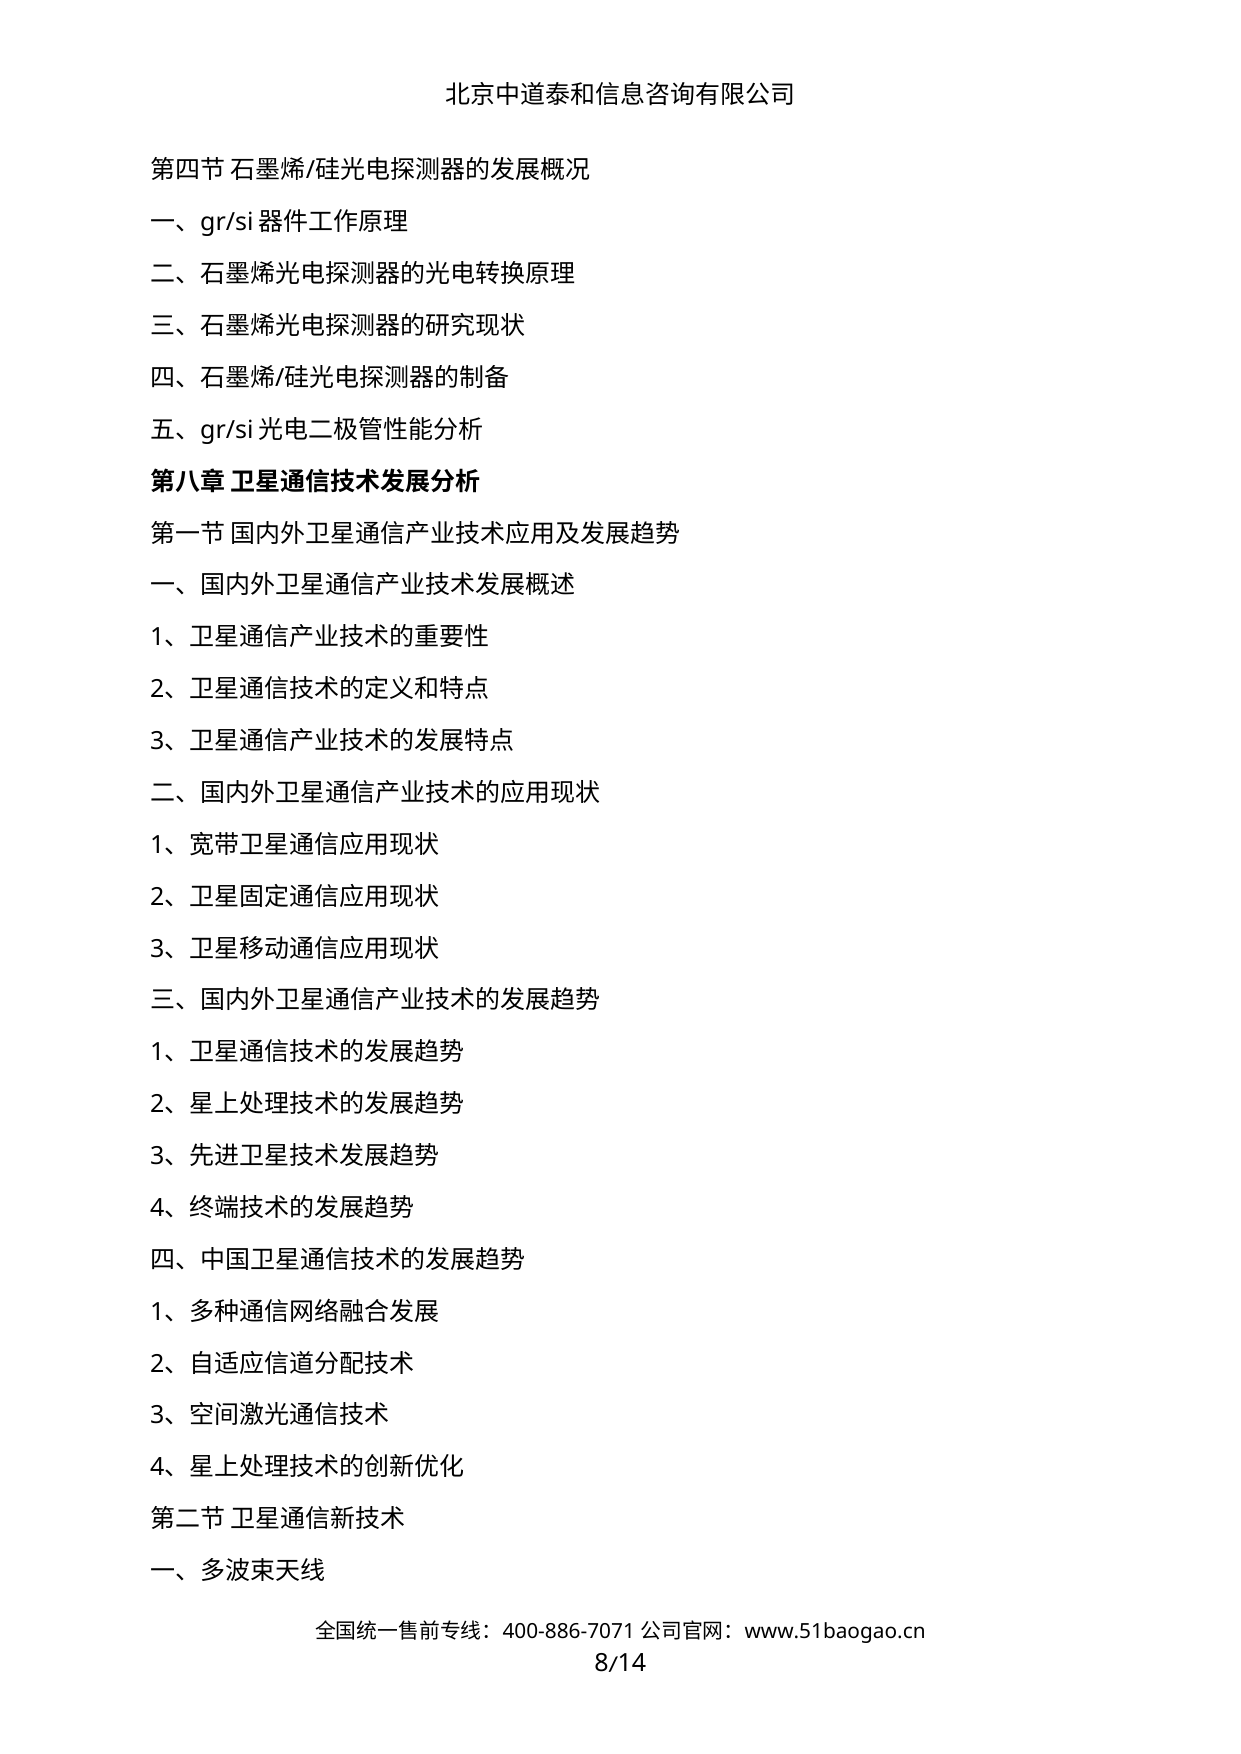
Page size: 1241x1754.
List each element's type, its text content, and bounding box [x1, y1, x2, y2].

text 1、多种通信网络融合发展 [150, 1291, 1090, 1327]
text 一、多波束天线 [150, 1551, 1090, 1587]
text 二、石墨烯光电探测器的光电转换原理 [150, 254, 1090, 290]
text 4、终端技术的发展趋势 [150, 1187, 1090, 1224]
text 第四节 石墨烯/硅光电探测器的发展概况 [150, 150, 1090, 186]
text 三、国内外卫星通信产业技术的发展趋势 [150, 980, 1090, 1016]
text 第八章 卫星通信技术发展分析 [150, 461, 1090, 497]
text 一、国内外卫星通信产业技术发展概述 [150, 565, 1090, 601]
text 2、卫星通信技术的定义和特点 [150, 669, 1090, 705]
text 2、星上处理技术的发展趋势 [150, 1084, 1090, 1120]
text 4、星上处理技术的创新优化 [150, 1447, 1090, 1483]
text 四、石墨烯/硅光电探测器的制备 [150, 357, 1090, 394]
text 2、卫星固定通信应用现状 [150, 876, 1090, 912]
text 3、卫星移动通信应用现状 [150, 928, 1090, 964]
text 1、卫星通信技术的发展趋势 [150, 1032, 1090, 1068]
text 第一节 国内外卫星通信产业技术应用及发展趋势 [150, 513, 1090, 549]
text 第二节 卫星通信新技术 [150, 1499, 1090, 1535]
text 三、石墨烯光电探测器的研究现状 [150, 306, 1090, 342]
text 一、gr/si器件工作原理 [150, 202, 1090, 238]
text 3、先进卫星技术发展趋势 [150, 1136, 1090, 1172]
text 3、卫星通信产业技术的发展特点 [150, 721, 1090, 757]
text 二、国内外卫星通信产业技术的应用现状 [150, 772, 1090, 809]
text 1、宽带卫星通信应用现状 [150, 824, 1090, 861]
text 五、gr/si光电二极管性能分析 [150, 409, 1090, 446]
text 3、空间激光通信技术 [150, 1395, 1090, 1431]
text 四、中国卫星通信技术的发展趋势 [150, 1239, 1090, 1276]
text 2、自适应信道分配技术 [150, 1343, 1090, 1379]
text 1、卫星通信产业技术的重要性 [150, 617, 1090, 653]
